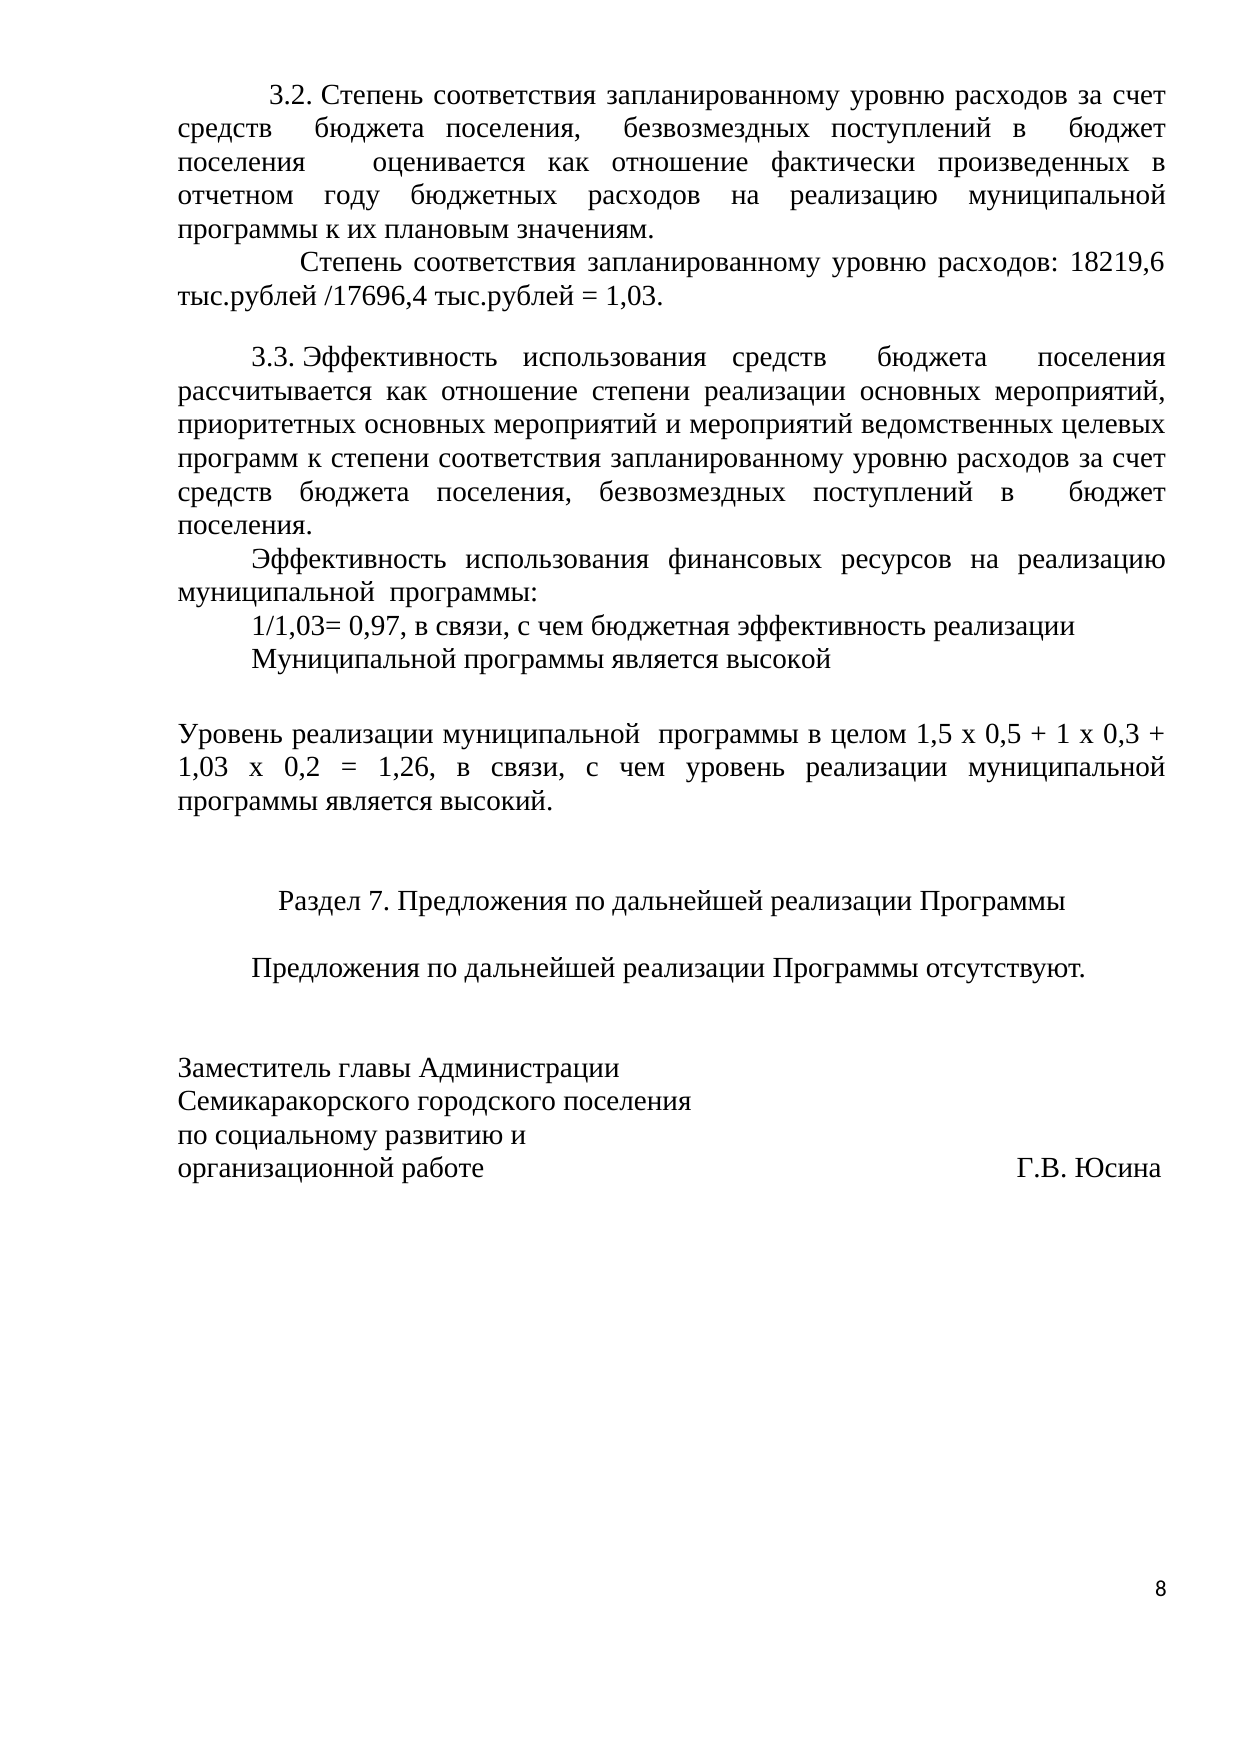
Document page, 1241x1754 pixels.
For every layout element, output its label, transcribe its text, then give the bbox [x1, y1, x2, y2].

text Муниципальной программы является высокой [177, 641, 1167, 675]
text 1/1,03= 0,97, в связи, с чем бюджетная эффективность реализации [177, 608, 1167, 641]
text 3.3. Эффективность использования средств бюджета поселения рассчитывается как отношение степени реализации основных мероприятий, приоритетных основных мероприятий и мероприятий ведомственных целевых программ к степени соответствия запланированному уровню расходов за счет средств бюджета поселения, безвозмездных поступлений в бюджет поселения. [177, 339, 1167, 541]
text 3.2. Степень соответствия запланированному уровню расходов за счет средств бюджета поселения, безвозмездных поступлений в бюджет поселения оценивается как отношение фактически произведенных в отчетном году бюджетных расходов на реализацию муниципальной программы к их плановым значениям. [177, 77, 1167, 244]
text Предложения по дальнейшей реализации Программы отсутствуют. [177, 951, 1167, 984]
text Уровень реализации муниципальной программы в целом 1,5 х 0,5 + 1 х 0,3 + 1,03 х 0,2 = 1,26, в связи, с чем уровень реализации муниципальной программы является высокий. [177, 716, 1167, 816]
text Раздел 7. Предложения по дальнейшей реализации Программы [177, 883, 1167, 917]
text Эффективность использования финансовых ресурсов на реализацию муниципальной программы: [177, 541, 1167, 608]
text Заместитель главы Администрации [177, 1050, 1167, 1083]
text организационной работе Г.В. Юсина [177, 1150, 1167, 1184]
text Семикаракорского городского поселения [177, 1083, 1167, 1117]
text по социальному развитию и [177, 1117, 1167, 1150]
text Степень соответствия запланированному уровню расходов: 18219,6 тыс.рублей /17696,4 тыс.рублей = 1,03. [177, 244, 1167, 312]
